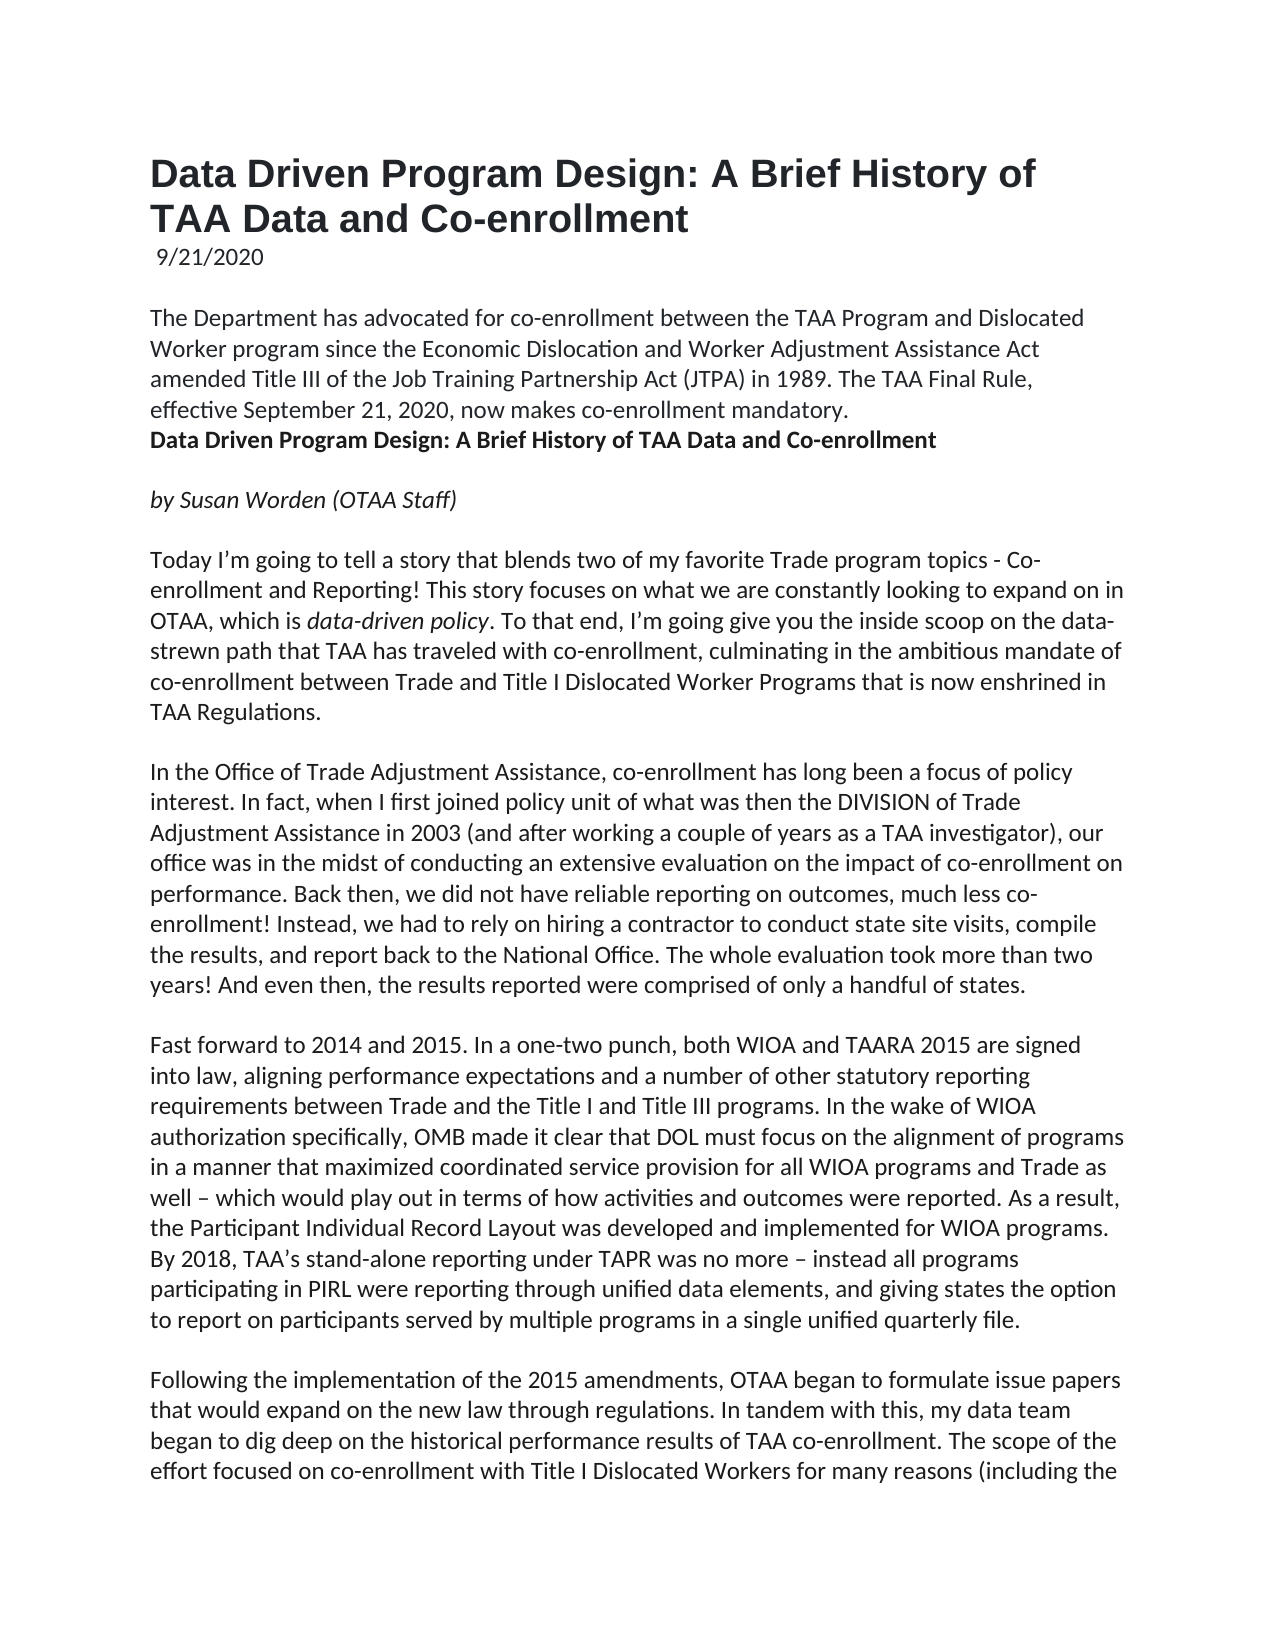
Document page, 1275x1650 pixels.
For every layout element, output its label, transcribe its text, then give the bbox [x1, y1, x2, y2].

text In the Office of Trade Adjustment Assistance, co-enrollment has long been a focus of policy interest. In fact, when I first joined policy unit of what was then the DIVISION of Trade Adjustment Assistance in 2003 (and after working a couple of years as a TAA investigator), our office was in the midst of conducting an extensive evaluation on the impact of co-enrollment on performance. Back then, we did not have reliable reporting on outcomes, much less co-enrollment! Instead, we had to rely on hiring a contractor to conduct state site visits, compile the results, and report back to the National Office. The whole evaluation took more than two years! And even then, the results reported were comprised of only a handful of states. [150, 756, 1125, 1000]
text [150, 1364, 1125, 1486]
text 9/21/2020 [150, 241, 1125, 272]
text The Department has advocated for co-enrollment between the TAA Program and Dislocated Worker program since the Economic Dislocation and Worker Adjustment Assistance Act amended Title III of the Job Training Partnership Act (JTPA) in 1989. The TAA Final Rule, effective September 21, 2020, now makes co-enrollment mandatory. [150, 302, 1125, 424]
text Fast forward to 2014 and 2015. In a one-two punch, both WIOA and TAARA 2015 are signed into law, aligning performance expectations and a number of other statutory reporting requirements between Trade and the Title I and Title III programs. In the wake of WIOA authorization specifically, OMB made it clear that DOL must focus on the alignment of programs in a manner that maximized coordinated service provision for all WIOA programs and Trade as well – which would play out in terms of how activities and outcomes were reported. As a result, the Participant Individual Record Layout was developed and implemented for WIOA programs. By 2018, TAA’s stand-alone reporting under TAPR was no more – instead all programs participating in PIRL were reporting through unified data elements, and giving states the option to report on participants served by multiple programs in a single unified quarterly file. [150, 1029, 1125, 1334]
text by Susan Worden (OTAA Staff) [150, 484, 1125, 514]
text Data Driven Program Design: A Brief History of TAA Data and Co-enrollment [150, 150, 1125, 241]
text Today I’m going to tell a story that blends two of my favorite Trade program topics - Co-enrollment and Reporting! This story focuses on what we are constantly looking to expand on in OTAA, which is data-driven policy. To that end, I’m going give you the inside scoop on the data-strewn path that TAA has traveled with co-enrollment, culminating in the ambitious mandate of co-enrollment between Trade and Title I Dislocated Worker Programs that is now enshrined in TAA Regulations. [150, 544, 1125, 727]
text Data Driven Program Design: A Brief History of TAA Data and Co-enrollment [150, 424, 1125, 455]
